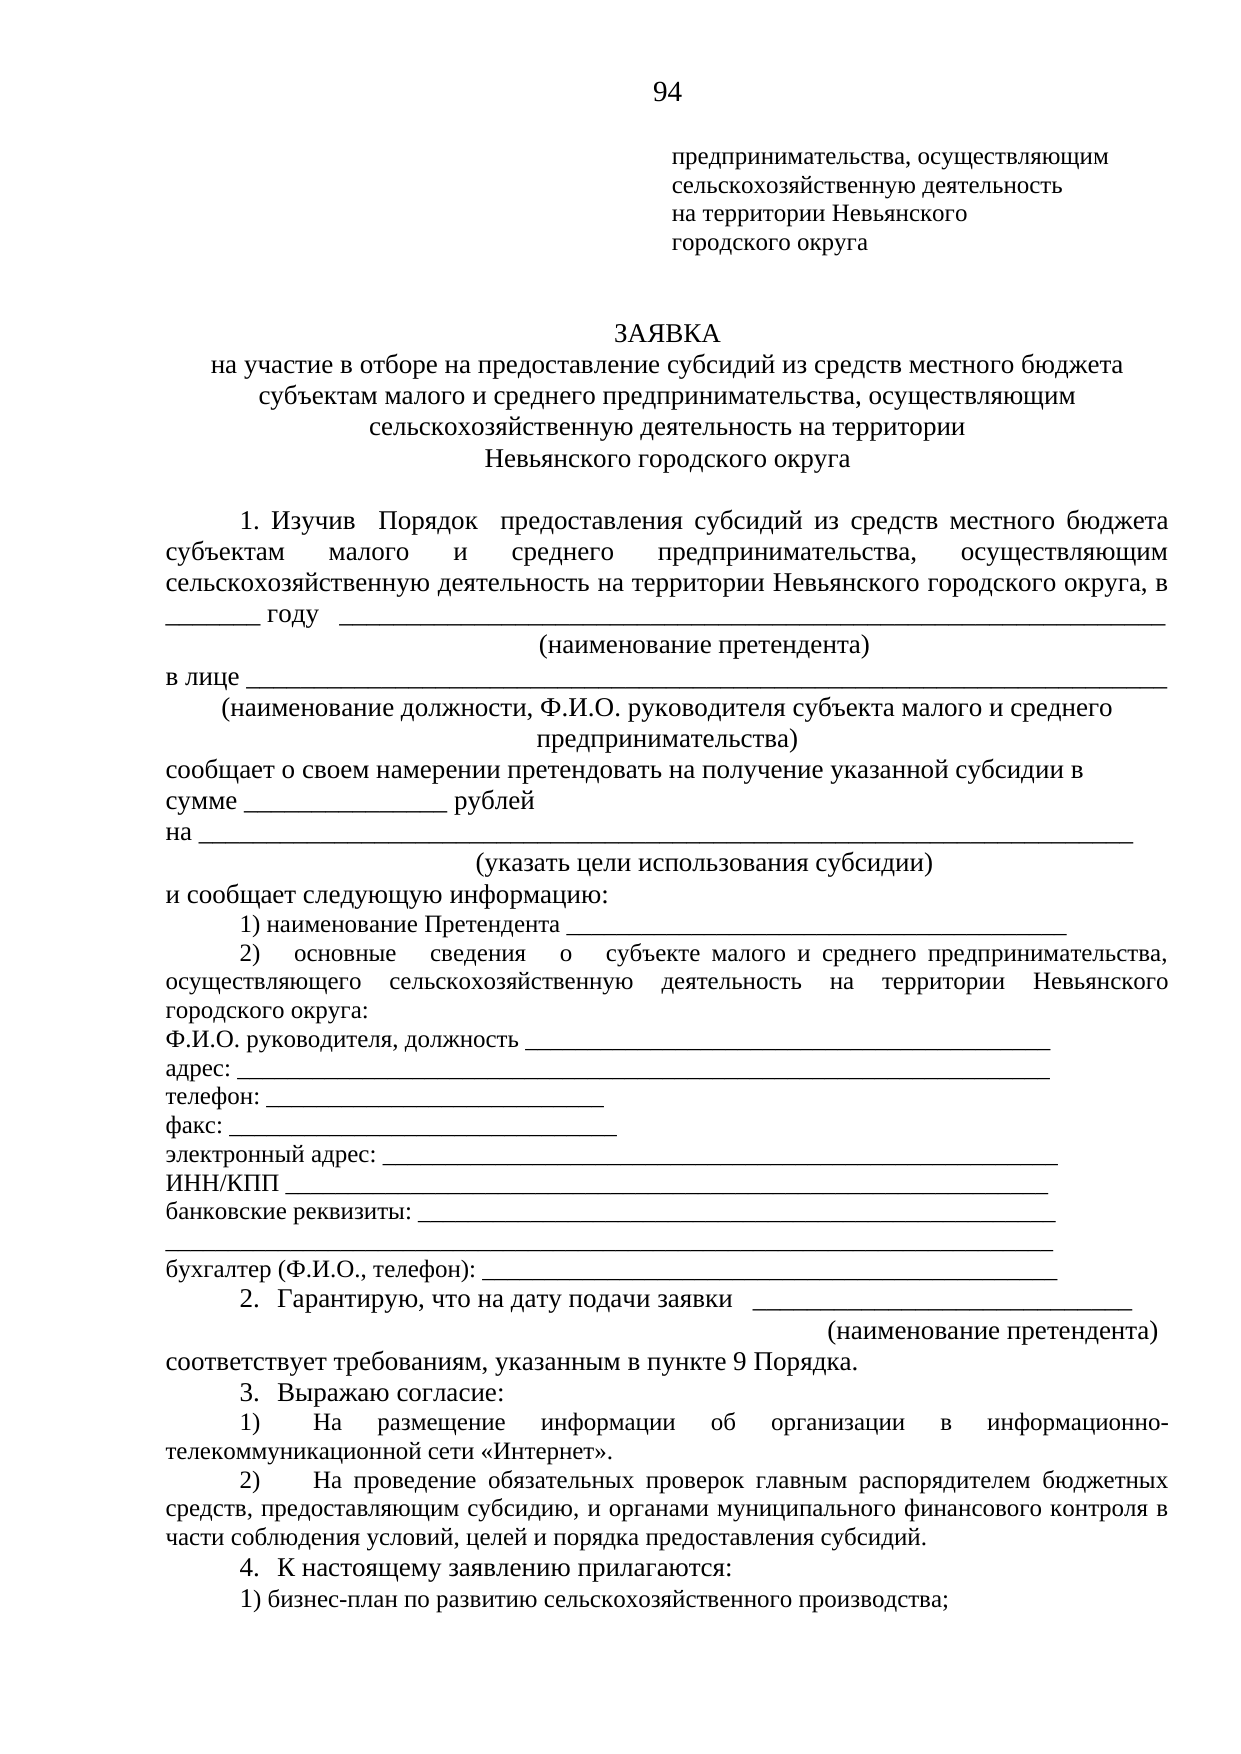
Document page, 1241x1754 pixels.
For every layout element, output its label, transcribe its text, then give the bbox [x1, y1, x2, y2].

text (указать цели использования субсидии) [165, 847, 1169, 878]
text на участие в отборе на предоставление субсидий из средств местного бюджета [165, 348, 1169, 379]
text 1) наименование Претендента ________________________________________ [165, 909, 1169, 938]
text (наименование претендента) [165, 628, 1169, 660]
text адрес: _________________________________________________________________ [165, 1053, 1169, 1081]
list К настоящему заявлению прилагаются: [239, 1551, 1169, 1582]
text банковские реквизиты: ___________________________________________________ [165, 1196, 1169, 1225]
text субъектам малого и среднего предпринимательства, осуществляющим сельскохозяйственную деятельность на территории [165, 379, 1169, 442]
list На размещение информации об организации в информационно-телекоммуникационной сети «Интернет». [165, 1407, 1169, 1465]
text городского округа [165, 227, 1169, 256]
text сумме _______________ рублей [165, 784, 1169, 815]
text предпринимательства, осуществляющим [165, 141, 1169, 170]
text Невьянского городского округа [165, 442, 1169, 473]
text сообщает о своем намерении претендовать на получение указанной субсидии в [165, 753, 1169, 784]
list На проведение обязательных проверок главным распорядителем бюджетных средств, предоставляющим субсидию, и органами муниципального финансового контроля в части соблюдения условий, целей и порядка предоставления субсидий. [165, 1465, 1169, 1551]
list Выражаю согласие: [239, 1376, 1169, 1407]
text Ф.И.О. руководителя, должность __________________________________________ [165, 1024, 1169, 1053]
list Гарантирую, что на дату подачи заявки ____________________________ [239, 1283, 1169, 1314]
text телефон: ___________________________ [165, 1081, 1169, 1110]
text электронный адрес: ______________________________________________________ [165, 1139, 1169, 1168]
text _______________________________________________________________________ [165, 1225, 1169, 1254]
text 2) основные сведения о субъекте малого и среднего предпринимательства, осуществляющего сельскохозяйственную деятельность на территории Невьянского городского округа: [165, 938, 1169, 1024]
text сельскохозяйственную деятельность [165, 170, 1169, 198]
text (наименование претендента) [165, 1314, 1169, 1345]
text и сообщает следующую информацию: [165, 878, 1169, 909]
text 1) бизнес-план по развитию сельскохозяйственного производства; [165, 1582, 1169, 1613]
text на территории Невьянского [165, 198, 1169, 227]
text факс: _______________________________ [165, 1110, 1169, 1139]
text на _____________________________________________________________________ [165, 815, 1169, 847]
text бухгалтер (Ф.И.О., телефон): ______________________________________________ [165, 1254, 1169, 1283]
text 1. Изучив Порядок предоставления субсидий из средств местного бюджета субъектам малого и среднего предпринимательства, осуществляющим сельскохозяйственную деятельность на территории Невьянского городского округа, в _______ году _____________________________________________________________ [165, 504, 1169, 628]
text ИНН/КПП _____________________________________________________________ [165, 1168, 1169, 1196]
text соответствует требованиям, указанным в пункте 9 Порядка. [165, 1345, 1169, 1376]
text (наименование должности, Ф.И.О. руководителя субъекта малого и среднего предпринимательства) [165, 691, 1169, 753]
text в лице ____________________________________________________________________ [165, 660, 1169, 691]
text ЗАЯВКА [165, 317, 1169, 348]
